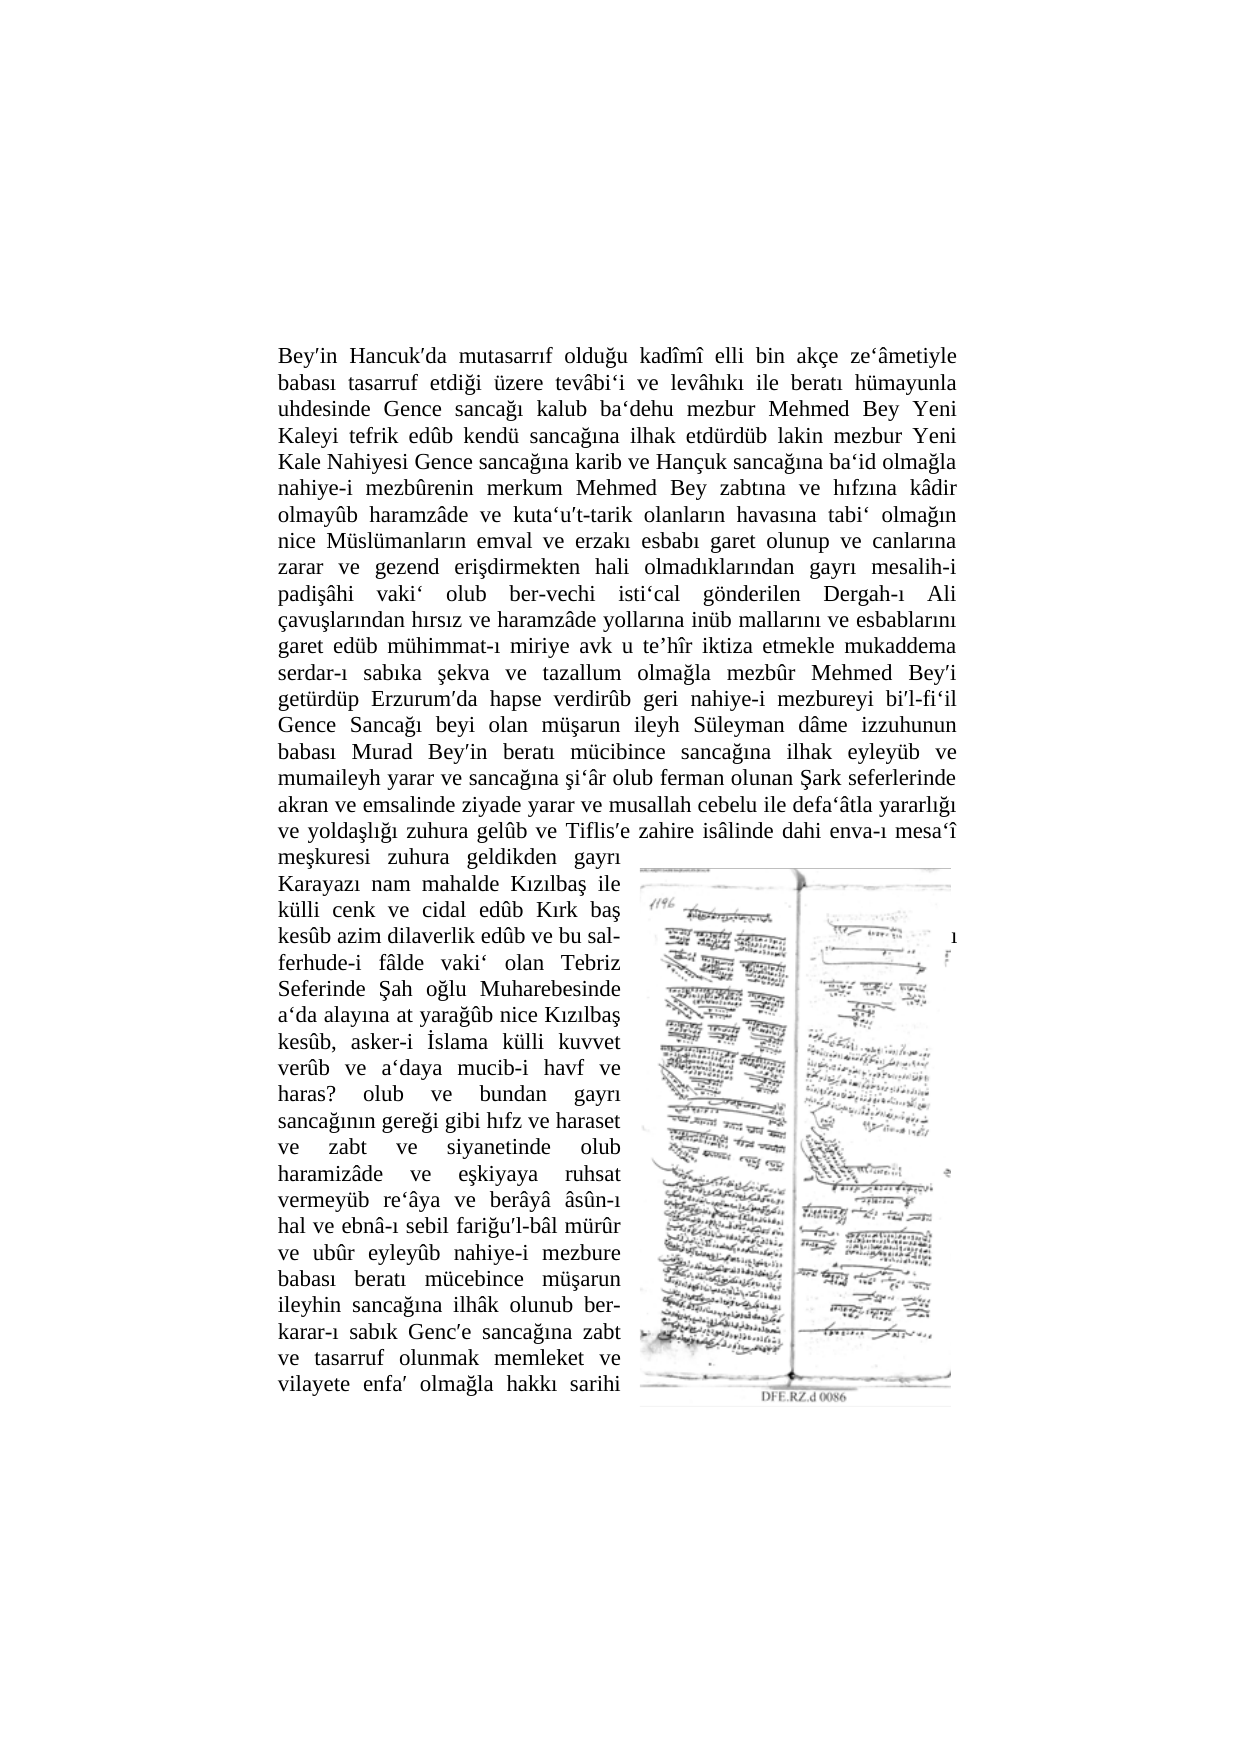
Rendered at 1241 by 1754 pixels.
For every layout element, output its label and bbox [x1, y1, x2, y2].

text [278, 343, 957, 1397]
picture [638, 866, 957, 1404]
